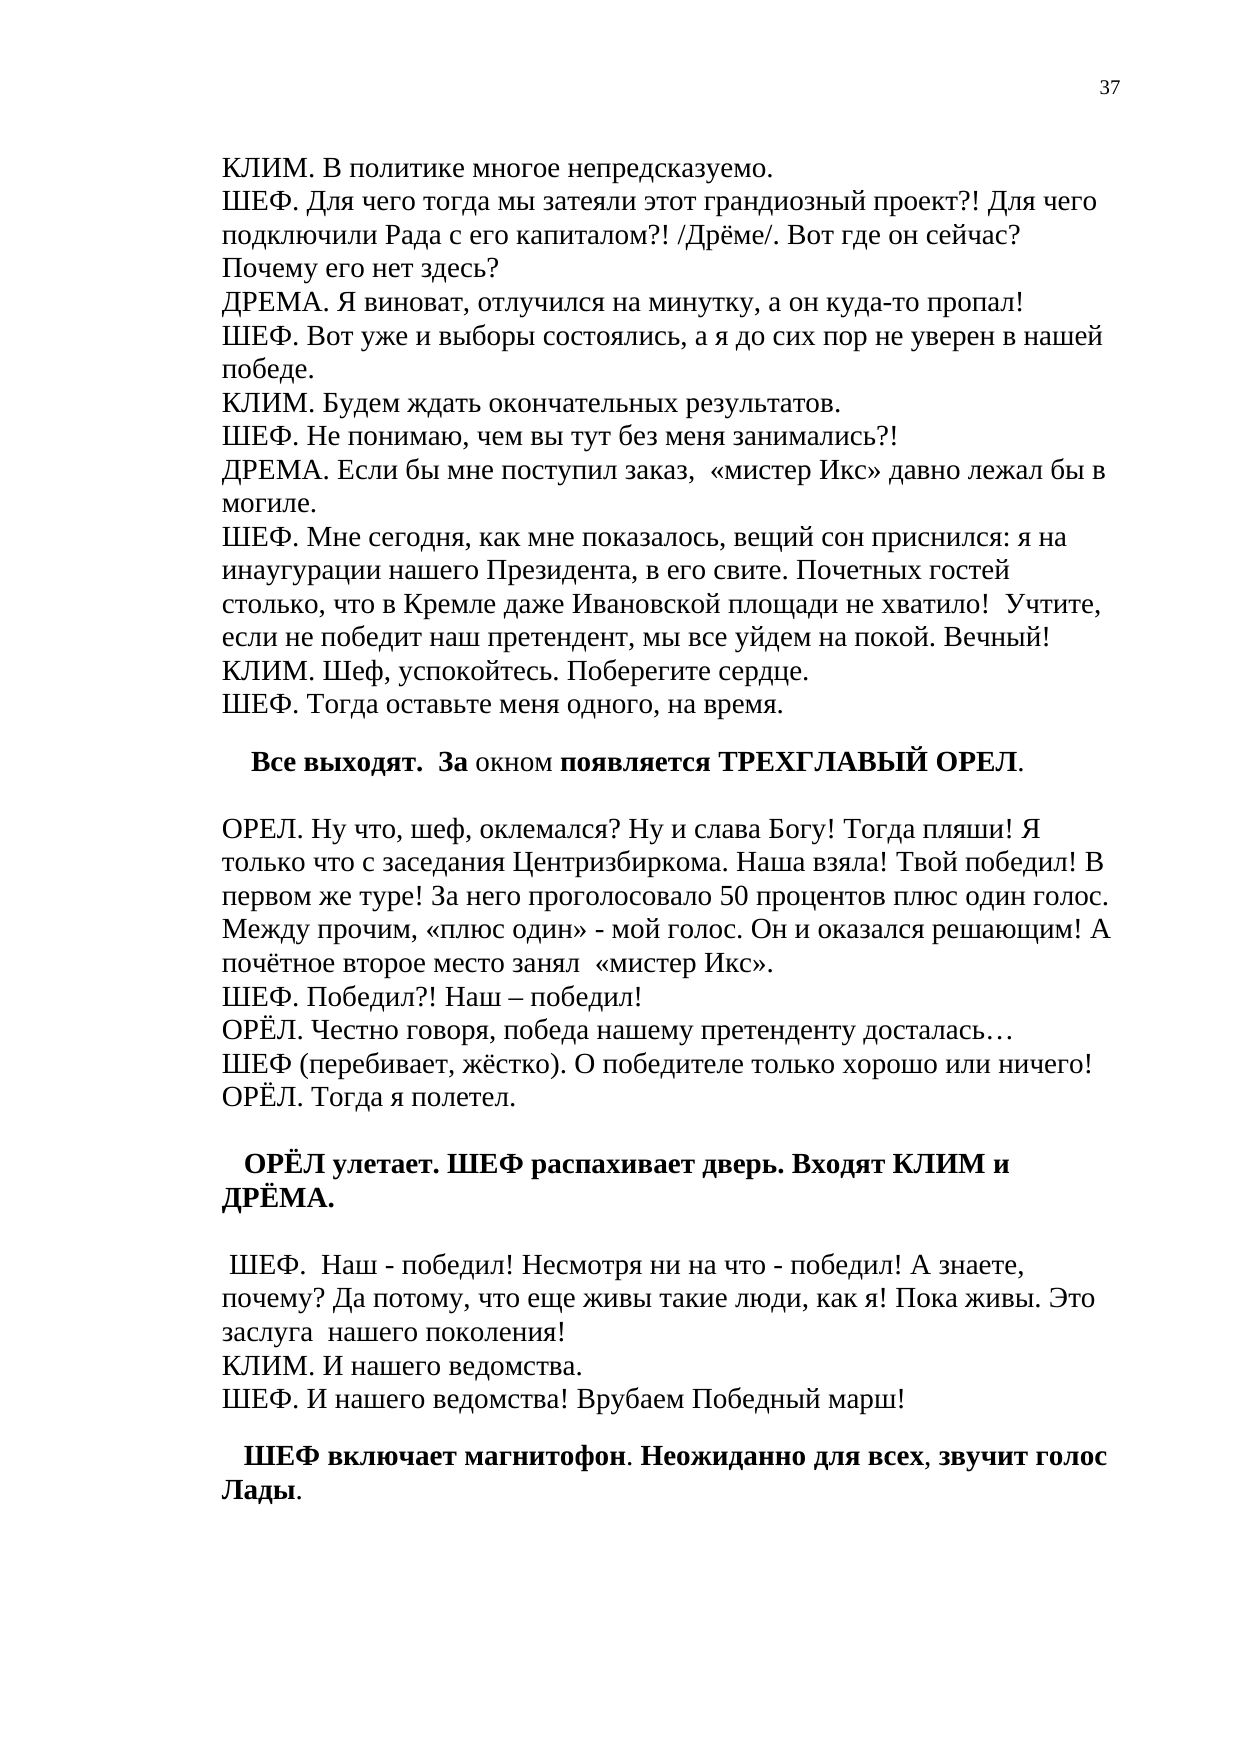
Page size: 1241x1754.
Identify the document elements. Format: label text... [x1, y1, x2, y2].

text ШЕФ включает магнитофон. Неожиданно для всех, звучит голос Лады. [222, 1438, 1120, 1505]
text ШЕФ. Победил?! Наш – победил! [222, 979, 1120, 1012]
text ДРЕМА. Я виноват, отлучился на минутку, а он куда-то пропал! [222, 284, 1120, 318]
text ОРЁЛ. Честно говоря, победа нашему претенденту досталась… [222, 1012, 1120, 1046]
text ШЕФ. Наш - победил! Несмотря ни на что - победил! А знаете, почему? Да потому, что еще живы такие люди, как я! Пока живы. Это заслуга нашего поколения! [222, 1247, 1120, 1348]
text ШЕФ (перебивает, жёстко). О победителе только хорошо или ничего! [222, 1046, 1120, 1079]
text Все выходят. За окном появляется ТРЕХГЛАВЫЙ ОРЕЛ. [222, 744, 1120, 777]
text ОРЁЛ улетает. ШЕФ распахивает дверь. Входят КЛИМ и ДРЁМА. [222, 1146, 1120, 1213]
text ДРЕМА. Если бы мне поступил заказ, «мистер Икс» давно лежал бы в могиле. [222, 452, 1120, 519]
text КЛИМ. Шеф, успокойтесь. Поберегите сердце. [222, 653, 1120, 687]
text ОРЕЛ. Ну что, шеф, оклемался? Ну и слава Богу! Тогда пляши! Я только что с заседания Центризбиркома. Наша взяла! Твой победил! В первом же туре! За него проголосовало 50 процентов плюс один голос. Между прочим, «плюс один» - мой голос. Он и оказался решающим! А почётное второе место занял «мистер Икс». [222, 811, 1120, 979]
text КЛИМ. Будем ждать окончательных результатов. [222, 385, 1120, 418]
text ШЕФ. Не понимаю, чем вы тут без меня занимались?! [222, 418, 1120, 452]
text ШЕФ. Вот уже и выборы состоялись, а я до сих пор не уверен в нашей победе. [222, 318, 1120, 385]
text ОРЁЛ. Тогда я полетел. [222, 1079, 1120, 1113]
text ШЕФ. И нашего ведомства! Врубаем Победный марш! [222, 1381, 1120, 1415]
text ШЕФ. Мне сегодня, как мне показалось, вещий сон приснился: я на инаугурации нашего Президента, в его свите. Почетных гостей столько, что в Кремле даже Ивановской площади не хватило! Учтите, если не победит наш претендент, мы все уйдем на покой. Вечный! [222, 519, 1120, 653]
text КЛИМ. И нашего ведомства. [222, 1348, 1120, 1381]
text ШЕФ. Тогда оставьте меня одного, на время. [222, 687, 1120, 720]
text ШЕФ. Для чего тогда мы затеяли этот грандиозный проект?! Для чего подключили Рада с его капиталом?! /Дрёме/. Вот где он сейчас? Почему его нет здесь? [222, 183, 1120, 284]
text КЛИМ. В политике многое непредсказуемо. [222, 150, 1120, 183]
